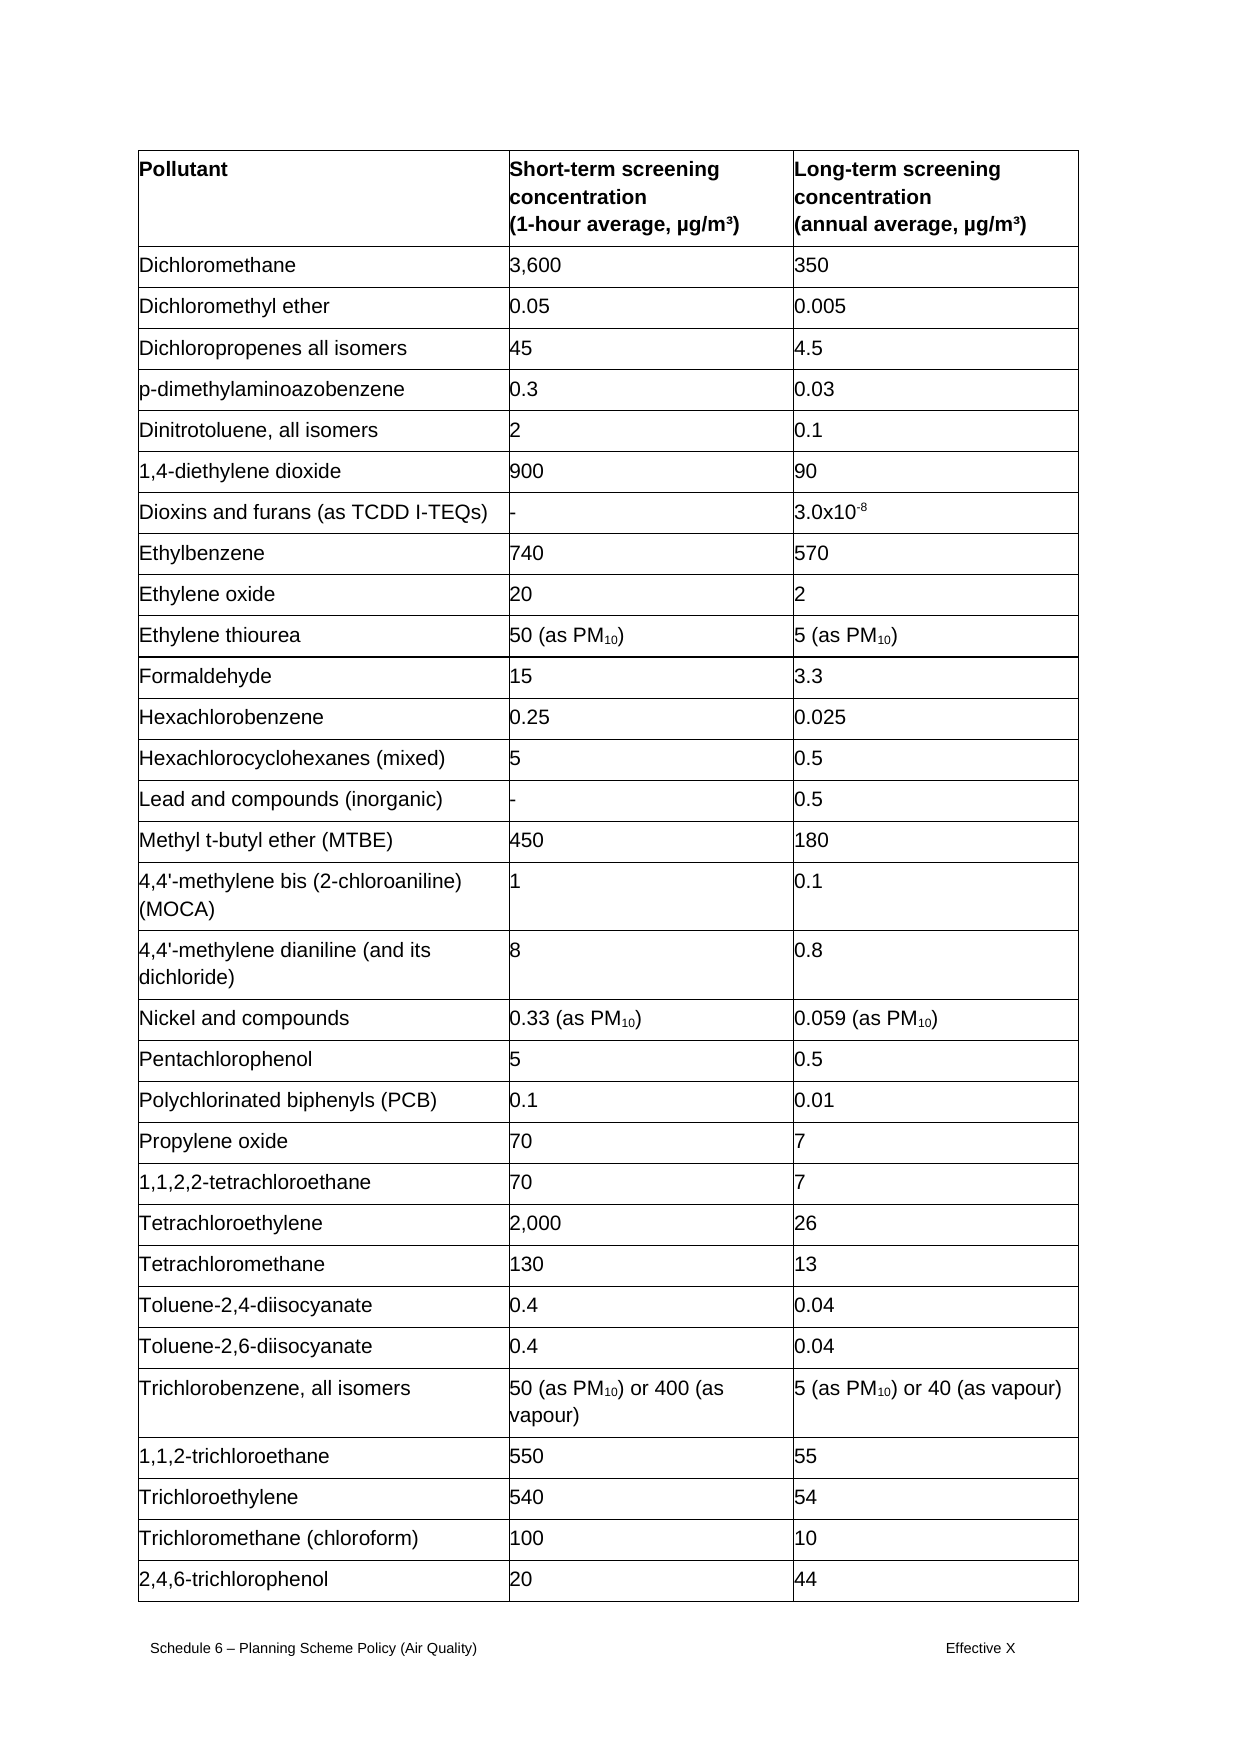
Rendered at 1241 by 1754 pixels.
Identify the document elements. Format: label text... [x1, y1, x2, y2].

table_cell 3.0x10-8 [794, 493, 1078, 533]
table_cell 54 [794, 1479, 1078, 1519]
table_cell - [510, 781, 793, 821]
table_cell 13 [794, 1246, 1078, 1286]
table_cell Lead and compounds (inorganic) [139, 781, 509, 821]
table_cell 180 [794, 822, 1078, 862]
table_cell Trichloroethylene [139, 1479, 509, 1519]
table_cell 0.01 [794, 1082, 1078, 1122]
table_cell 2 [794, 575, 1078, 615]
table_header Long-term screening concentration (annual average, µg/m³) [794, 151, 1078, 246]
table_cell Dichloromethane [139, 247, 509, 287]
table_cell 4.5 [794, 329, 1078, 369]
table_cell 2 [510, 411, 793, 451]
table_cell 2,000 [510, 1205, 793, 1245]
table_cell 1,1,2,2-tetrachloroethane [139, 1164, 509, 1204]
table_cell Polychlorinated biphenyls (PCB) [139, 1082, 509, 1122]
table_cell 350 [794, 247, 1078, 287]
table_cell Pentachlorophenol [139, 1041, 509, 1081]
table_cell 5 [510, 1041, 793, 1081]
table_cell 2,4,6-trichlorophenol [139, 1561, 509, 1601]
table_cell 0.1 [794, 411, 1078, 451]
table_cell 45 [510, 329, 793, 369]
table_header Short-term screening concentration (1-hour average, µg/m³) [510, 151, 793, 246]
table_cell 55 [794, 1438, 1078, 1478]
table_cell 50 (as PM10) or 400 (as vapour) [510, 1369, 793, 1437]
table_cell 3.3 [794, 658, 1078, 697]
table_cell Dichloromethyl ether [139, 288, 509, 328]
table_cell 0.04 [794, 1287, 1078, 1327]
table_cell 4,4'-methylene bis (2-chloroaniline) (MOCA) [139, 863, 509, 930]
table_cell 44 [794, 1561, 1078, 1601]
table_cell 1,4-diethylene dioxide [139, 452, 509, 492]
table_cell Ethylene thiourea [139, 616, 509, 656]
table_cell 550 [510, 1438, 793, 1478]
table_cell 740 [510, 534, 793, 574]
table_cell Hexachlorocyclohexanes (mixed) [139, 740, 509, 779]
table_cell 15 [510, 658, 793, 697]
table_cell 0.4 [510, 1328, 793, 1368]
table_cell 0.03 [794, 370, 1078, 410]
table_cell 0.33 (as PM10) [510, 1000, 793, 1040]
table_cell 900 [510, 452, 793, 492]
table_cell 0.05 [510, 288, 793, 328]
table_cell Toluene-2,6-diisocyanate [139, 1328, 509, 1368]
table_cell 5 (as PM10) [794, 616, 1078, 656]
table_cell 10 [794, 1520, 1078, 1560]
table_cell 0.1 [510, 1082, 793, 1122]
table_cell Trichloromethane (chloroform) [139, 1520, 509, 1560]
table_cell Dinitrotoluene, all isomers [139, 411, 509, 451]
table_cell 20 [510, 1561, 793, 1601]
table_cell 450 [510, 822, 793, 862]
table_cell 70 [510, 1164, 793, 1204]
table_cell 8 [510, 931, 793, 999]
table_cell Formaldehyde [139, 658, 509, 697]
table_cell 7 [794, 1164, 1078, 1204]
table_cell Tetrachloromethane [139, 1246, 509, 1286]
table_cell 0.5 [794, 740, 1078, 779]
table_cell Ethylbenzene [139, 534, 509, 574]
table_cell 50 (as PM10) [510, 616, 793, 656]
table_cell 0.3 [510, 370, 793, 410]
table_cell 1,1,2-trichloroethane [139, 1438, 509, 1478]
table_cell 0.8 [794, 931, 1078, 999]
table_cell - [510, 493, 793, 533]
table_cell 3,600 [510, 247, 793, 287]
table_cell 0.5 [794, 1041, 1078, 1081]
table_cell 5 [510, 740, 793, 779]
table_cell 90 [794, 452, 1078, 492]
table_cell 70 [510, 1123, 793, 1163]
table_cell Toluene-2,4-diisocyanate [139, 1287, 509, 1327]
table_cell Nickel and compounds [139, 1000, 509, 1040]
table_cell p-dimethylaminoazobenzene [139, 370, 509, 410]
table_cell Trichlorobenzene, all isomers [139, 1369, 509, 1437]
table_cell 0.1 [794, 863, 1078, 930]
table_cell Dioxins and furans (as TCDD I-TEQs) [139, 493, 509, 533]
table_cell 130 [510, 1246, 793, 1286]
table_cell Tetrachloroethylene [139, 1205, 509, 1245]
table_cell 0.25 [510, 699, 793, 738]
table_cell Methyl t-butyl ether (MTBE) [139, 822, 509, 862]
table_cell Propylene oxide [139, 1123, 509, 1163]
table_cell Ethylene oxide [139, 575, 509, 615]
table_cell 0.04 [794, 1328, 1078, 1368]
table_cell 20 [510, 575, 793, 615]
table_cell 5 (as PM10) or 40 (as vapour) [794, 1369, 1078, 1437]
table_cell 0.025 [794, 699, 1078, 738]
table_cell Hexachlorobenzene [139, 699, 509, 738]
table_cell Dichloropropenes all isomers [139, 329, 509, 369]
table_header Pollutant [139, 151, 509, 246]
table_cell 0.4 [510, 1287, 793, 1327]
table_cell 0.5 [794, 781, 1078, 821]
table_cell 540 [510, 1479, 793, 1519]
table_cell 7 [794, 1123, 1078, 1163]
table_cell 4,4'-methylene dianiline (and its dichloride) [139, 931, 509, 999]
table_cell 0.059 (as PM10) [794, 1000, 1078, 1040]
table_cell 100 [510, 1520, 793, 1560]
table_cell 1 [510, 863, 793, 930]
table_cell 0.005 [794, 288, 1078, 328]
table_cell 570 [794, 534, 1078, 574]
table_cell 26 [794, 1205, 1078, 1245]
